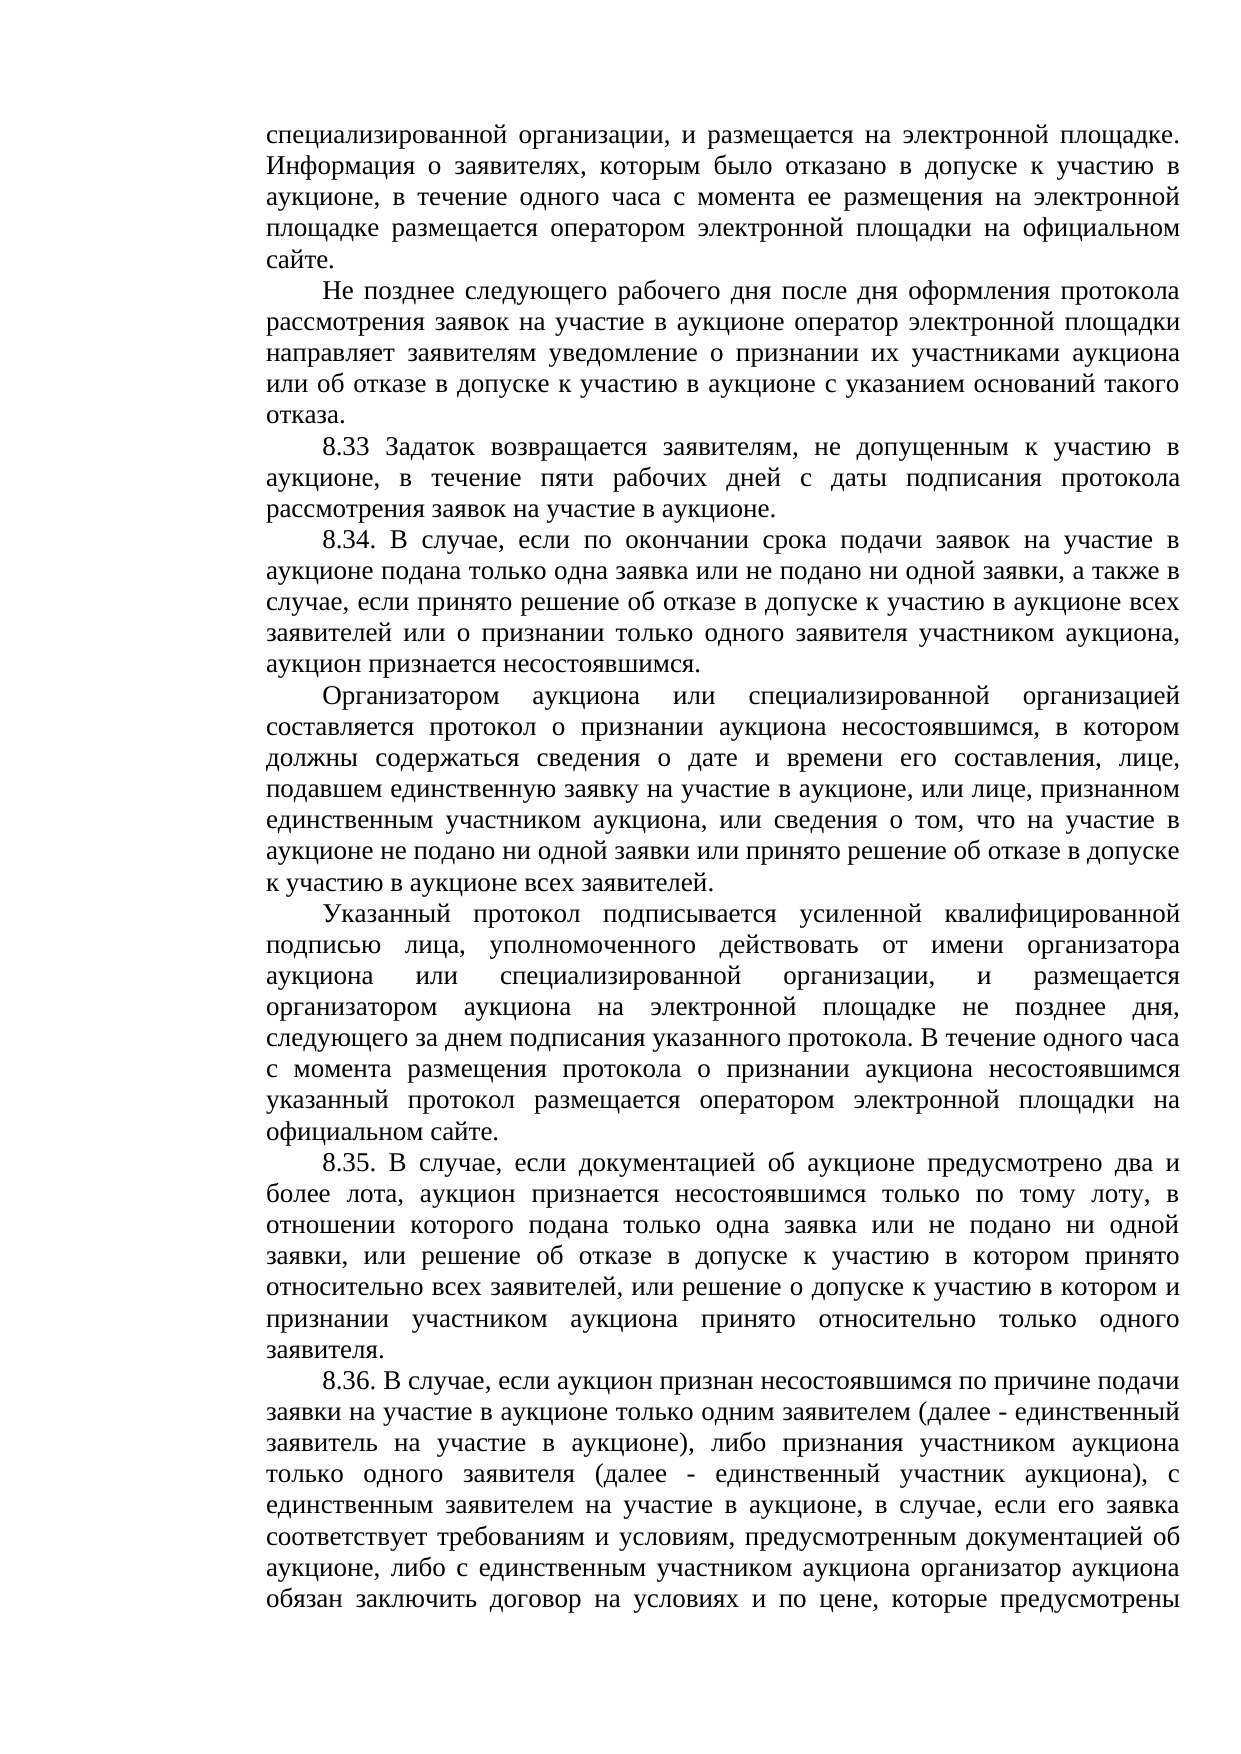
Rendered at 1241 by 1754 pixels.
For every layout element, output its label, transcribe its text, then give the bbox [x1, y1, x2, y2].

text Не позднее следующего рабочего дня после дня оформления протокола рассмотрения заявок на участие в аукционе оператор электронной площадки направляет заявителям уведомление о признании их участниками аукциона или об отказе в допуске к участию в аукционе с указанием оснований такого отказа. [266, 274, 1181, 429]
text 8.33 Задаток возвращается заявителям, не допущенным к участию в аукционе, в течение пяти рабочих дней с даты подписания протокола рассмотрения заявок на участие в аукционе. [266, 429, 1181, 523]
text 8.34. В случае, если по окончании срока подачи заявок на участие в аукционе подана только одна заявка или не подано ни одной заявки, а также в случае, если принято решение об отказе в допуске к участию в аукционе всех заявителей или о признании только одного заявителя участником аукциона, аукцион признается несостоявшимся. [266, 523, 1181, 679]
text Указанный протокол подписывается усиленной квалифицированной подписью лица, уполномоченного действовать от имени организатора аукциона или специализированной организации, и размещается организатором аукциона на электронной площадке не позднее дня, следующего за днем подписания указанного протокола. В течение одного часа с момента размещения протокола о признании аукциона несостоявшимся указанный протокол размещается оператором электронной площадки на официальном сайте. [266, 897, 1181, 1146]
text 8.35. В случае, если документацией об аукционе предусмотрено два и более лота, аукцион признается несостоявшимся только по тому лоту, в отношении которого подана только одна заявка или не подано ни одной заявки, или решение об отказе в допуске к участию в котором принято относительно всех заявителей, или решение о допуске к участию в котором и признании участником аукциона принято относительно только одного заявителя. [266, 1146, 1181, 1364]
text Организатором аукциона или специализированной организацией составляется протокол о признании аукциона несостоявшимся, в котором должны содержаться сведения о дате и времени его составления, лице, подавшем единственную заявку на участие в аукционе, или лице, признанном единственным участником аукциона, или сведения о том, что на участие в аукционе не подано ни одной заявки или принято решение об отказе в допуске к участию в аукционе всех заявителей. [266, 679, 1181, 897]
